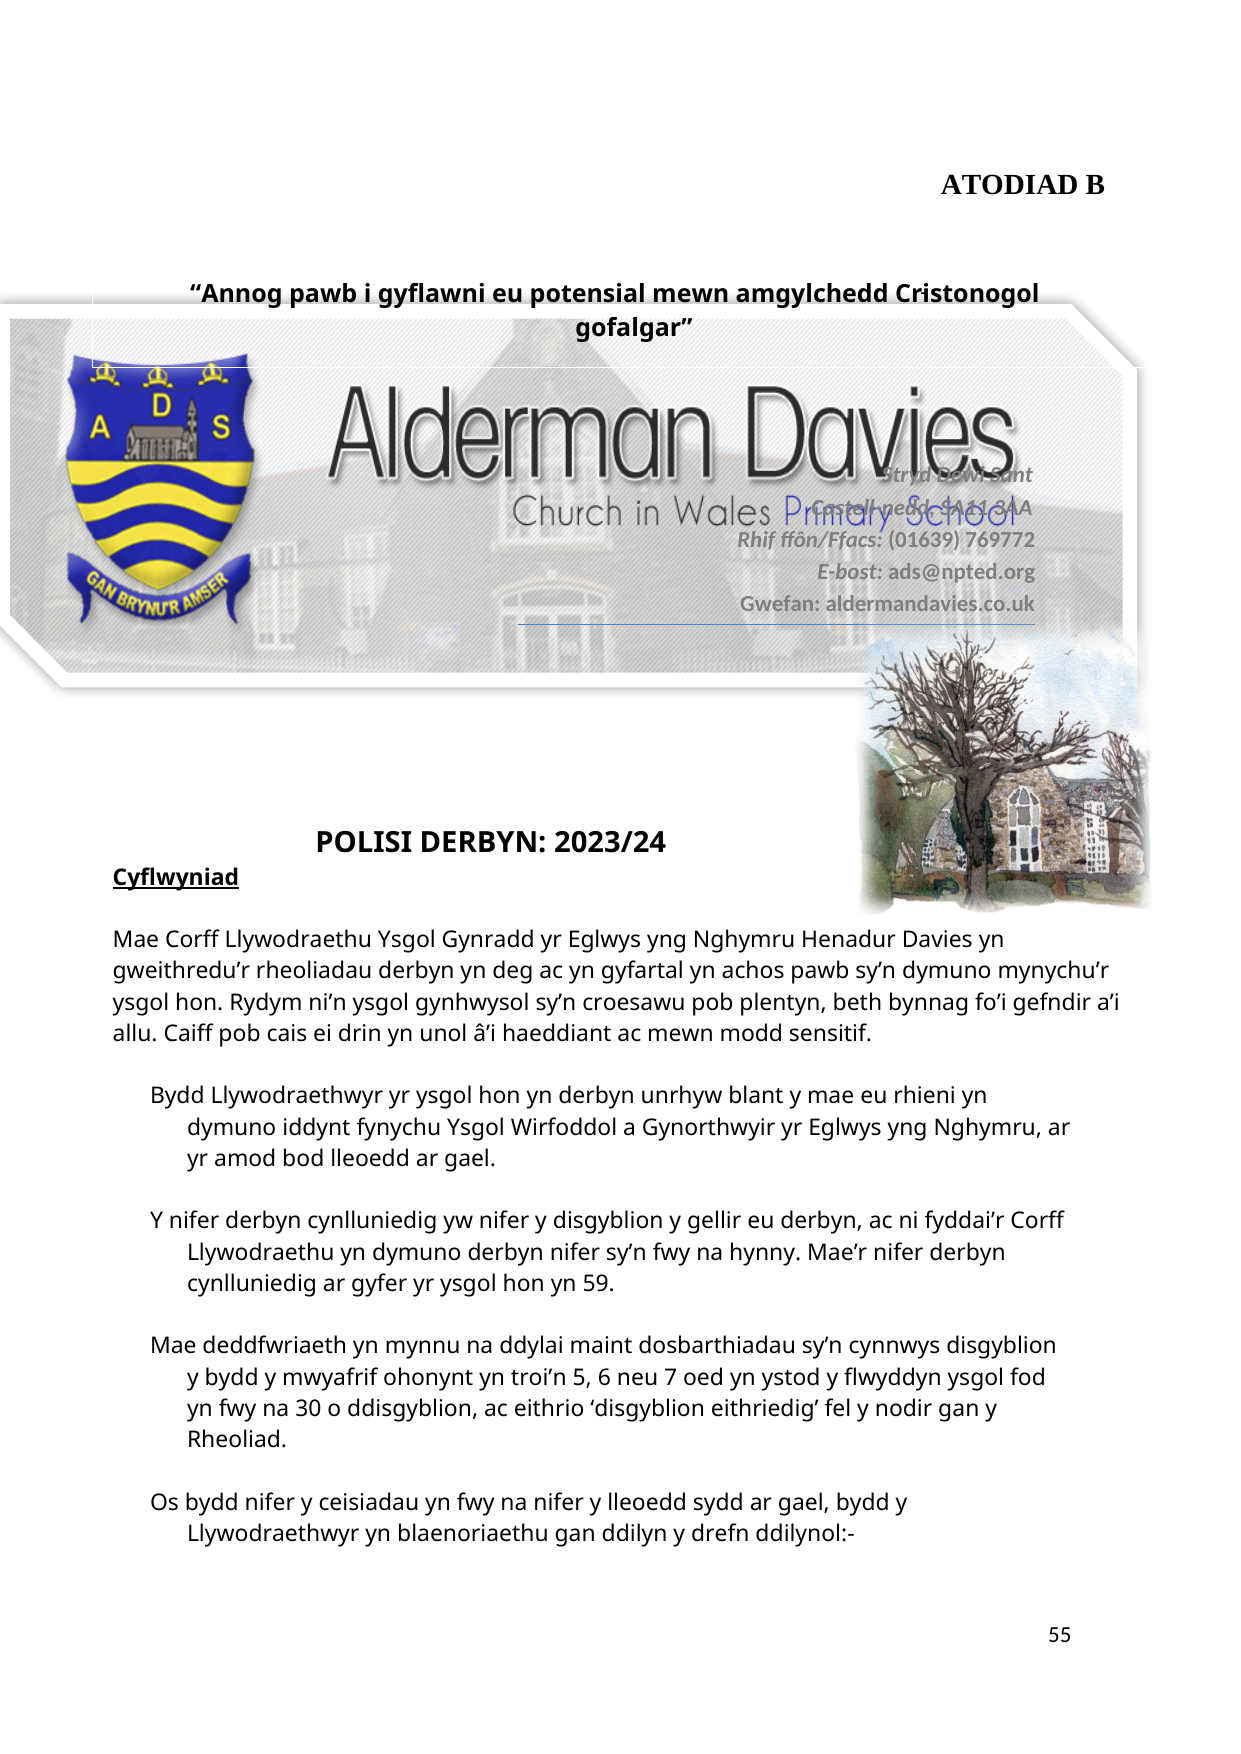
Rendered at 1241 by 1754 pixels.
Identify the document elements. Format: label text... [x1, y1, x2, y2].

text Cyflwyniad [112, 821, 856, 892]
text Os bydd nifer y ceisiadau yn fwy na nifer y lleoedd sydd ar gael, bydd y Llywodraethwyr yn blaenoriaethu gan ddilyn y drefn ddilynol:- [150, 1486, 1071, 1548]
text Mae deddfwriaeth yn mynnu na ddylai maint dosbarthiadau sy’n cynnwys disgyblion y bydd y mwyafrif ohonynt yn troi’n 5, 6 neu 7 oed yn ystod y flwyddyn ysgol fod yn fwy na 30 o ddisgyblion, ac eithrio ‘disgyblion eithriedig’ fel y nodir gan y Rheoliad. [150, 1329, 1071, 1454]
picture [11, 319, 1131, 892]
text Mae Corff Llywodraethu Ysgol Gynradd yr Eglwys yng Nghymru Henadur Davies yn gweithredu’r rheoliadau derbyn yn deg ac yn gyfartal yn achos pawb sy’n dymuno mynychu’r ysgol hon. Rydym ni’n ysgol gynhwysol sy’n croesawu pob plentyn, beth bynnag fo’i gefndir a’i allu. Caiff pob cais ei drin yn unol â’i haeddiant ac mewn modd sensitif. [112, 923, 1128, 1048]
text POLISI DERBYN: 2023/24 [150, 821, 854, 861]
subtitle ATODIAD B [112, 167, 1105, 200]
text Bydd Llywodraethwyr yr ysgol hon yn derbyn unrhyw blant y mae eu rhieni yn dymuno iddynt fynychu Ysgol Wirfoddol a Gynorthwyir yr Eglwys yng Nghymru, ar yr amod bod lleoedd ar gael. [150, 1079, 1071, 1173]
text Y nifer derbyn cynlluniedig yw nifer y disgyblion y gellir eu derbyn, ac ni fyddai’r Corff Llywodraethu yn dymuno derbyn nifer sy’n fwy na hynny. Mae’r nifer derbyn cynlluniedig ar gyfer yr ysgol hon yn 59. [150, 1204, 1071, 1298]
picture [93, 319, 1112, 367]
